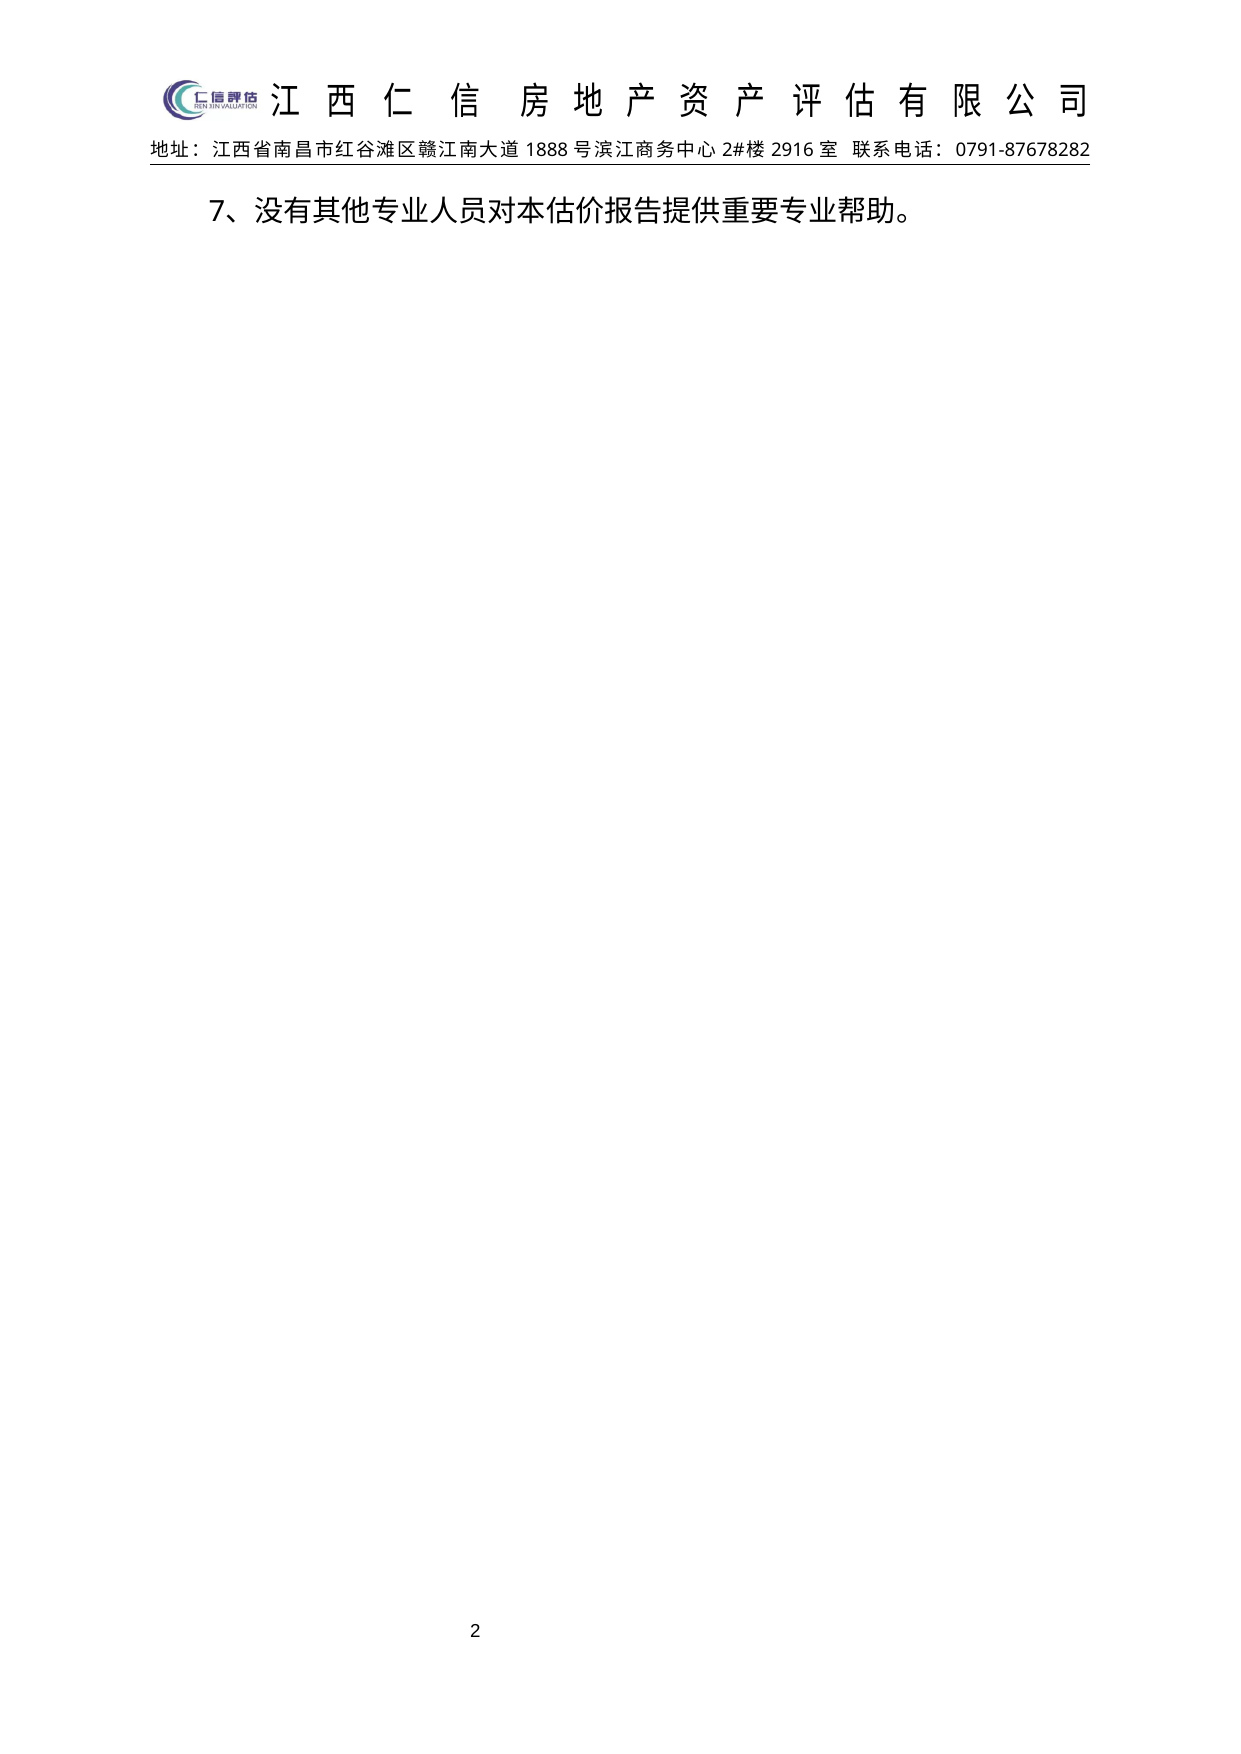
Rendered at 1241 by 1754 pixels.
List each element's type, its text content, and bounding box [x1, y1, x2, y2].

text 7、没有其他专业人员对本估价报告提供重要专业帮助。 [150, 187, 1090, 229]
picture [161, 78, 262, 121]
